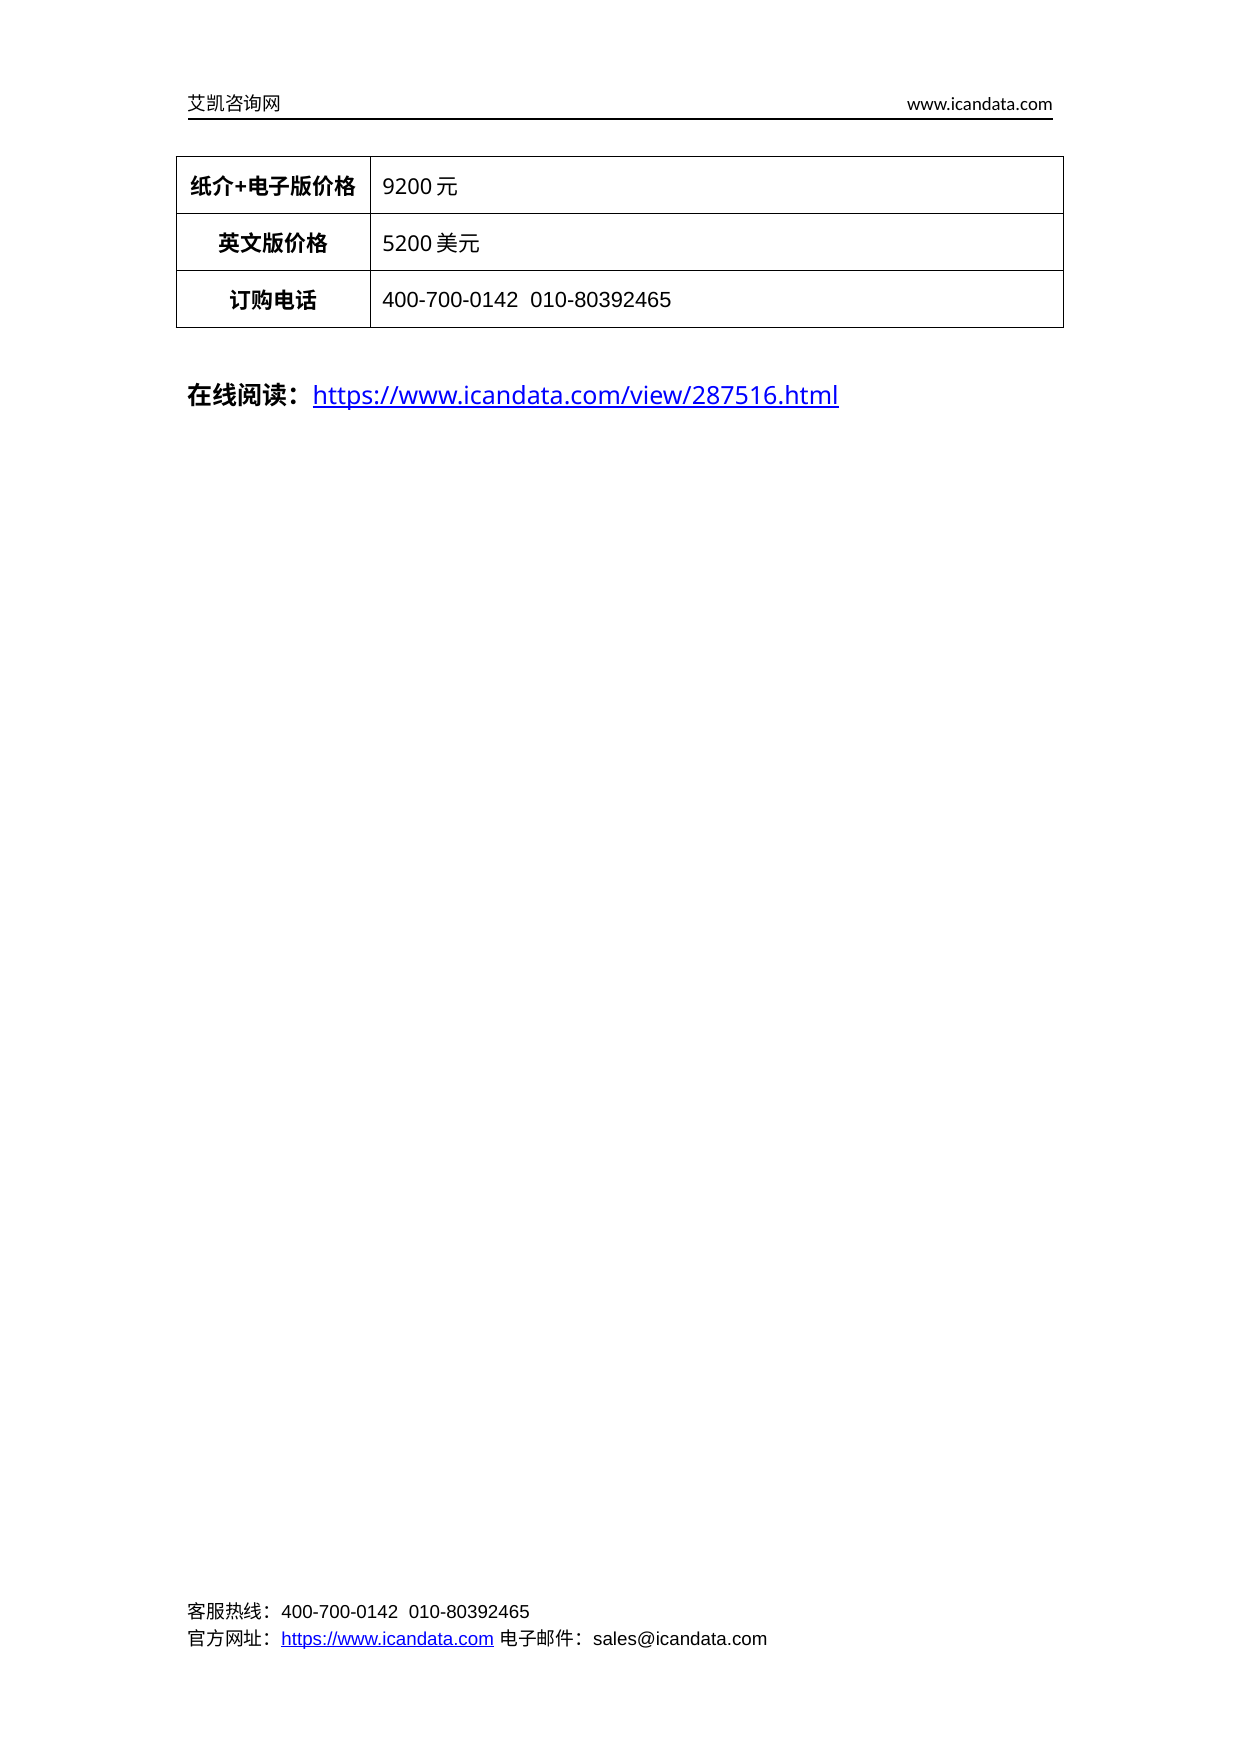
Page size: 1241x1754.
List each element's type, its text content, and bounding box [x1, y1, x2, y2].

table_cell 英文版价格 [177, 214, 370, 270]
text 在线阅读：https://www.icandata.com/view/287516.html [187, 361, 1053, 426]
table_cell 订购电话 [177, 271, 370, 327]
table_cell 5200美元 [371, 214, 1063, 270]
table_cell 400-700-0142 010-80392465 [371, 271, 1063, 327]
table_cell 纸介+电子版价格 [177, 157, 370, 213]
table_cell 9200元 [371, 157, 1063, 213]
